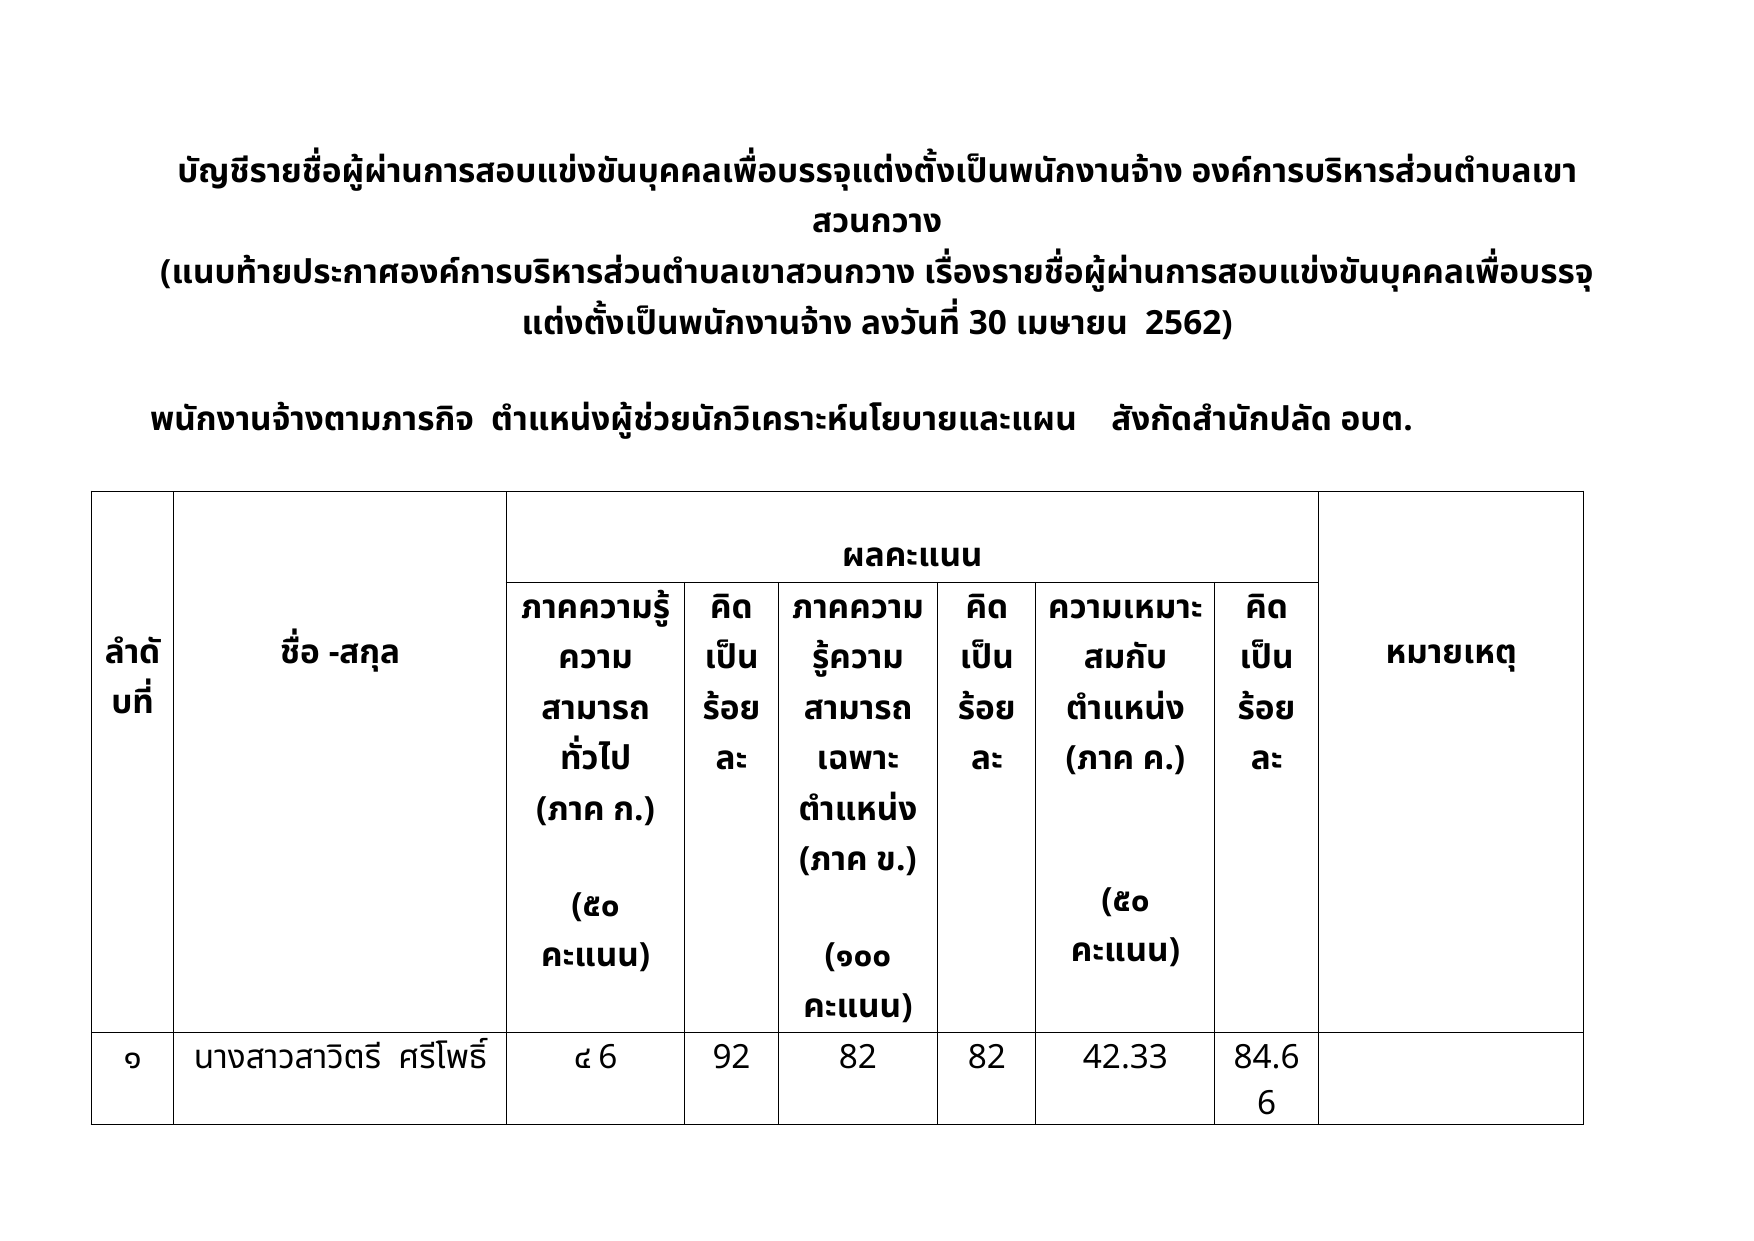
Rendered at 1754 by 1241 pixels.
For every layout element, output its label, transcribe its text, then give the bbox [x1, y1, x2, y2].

text (แนบท้ายประกาศองค์การบริหารส่วนตำบลเขาสวนกวาง เรื่องรายชื่อผู้ผ่านการสอบแข่งขันบุคคลเพื่อบรรจุแต่งตั้งเป็นพนักงานจ้าง ลงวันที่ 30 เมษายน 2562) [150, 248, 1604, 349]
table_cell ๔6 [507, 1033, 684, 1124]
table_cell 84.66 [1215, 1033, 1318, 1124]
table_cell ภาคความรู้ความสามารถเฉพาะตำแหน่ง (ภาค ข.) (๑๐๐ คะแนน) [779, 583, 937, 1032]
table_cell คิดเป็น ร้อยละ [1215, 583, 1318, 1032]
table_header หมายเหตุ [1319, 492, 1583, 1032]
table_cell 42.33 [1036, 1033, 1214, 1124]
text บัญชีรายชื่อผู้ผ่านการสอบแข่งขันบุคคลเพื่อบรรจุแต่งตั้งเป็นพนักงานจ้าง องค์การบริหารส่วนตำบลเขาสวนกวาง [150, 147, 1604, 248]
table_header ชื่อ -สกุล [174, 492, 506, 1032]
table_cell 82 [779, 1033, 937, 1124]
table_header ลำดับที่ [92, 492, 173, 1032]
table_cell คิดเป็นร้อยละ [938, 583, 1035, 1032]
table_cell ๑ [92, 1033, 173, 1124]
table_cell ความเหมาะสมกับตำแหน่ง (ภาค ค.) (๕๐ คะแนน) [1036, 583, 1214, 1032]
table_cell [1319, 1033, 1583, 1124]
table_cell 82 [938, 1033, 1035, 1124]
table_header ผลคะแนน [507, 492, 1318, 582]
table_cell ภาคความรู้ความสามารถทั่วไป (ภาค ก.) (๕๐ คะแนน) [507, 583, 684, 1032]
table_cell 92 [685, 1033, 778, 1124]
table_cell คิดเป็น ร้อยละ [685, 583, 778, 1032]
text พนักงานจ้างตามภารกิจ ตำแหน่งผู้ช่วยนักวิเคราะห์นโยบายและแผน สังกัดสำนักปลัด อบต. [150, 394, 1604, 445]
table_cell นางสาวสาวิตรี ศรีโพธิ์ [174, 1033, 506, 1124]
